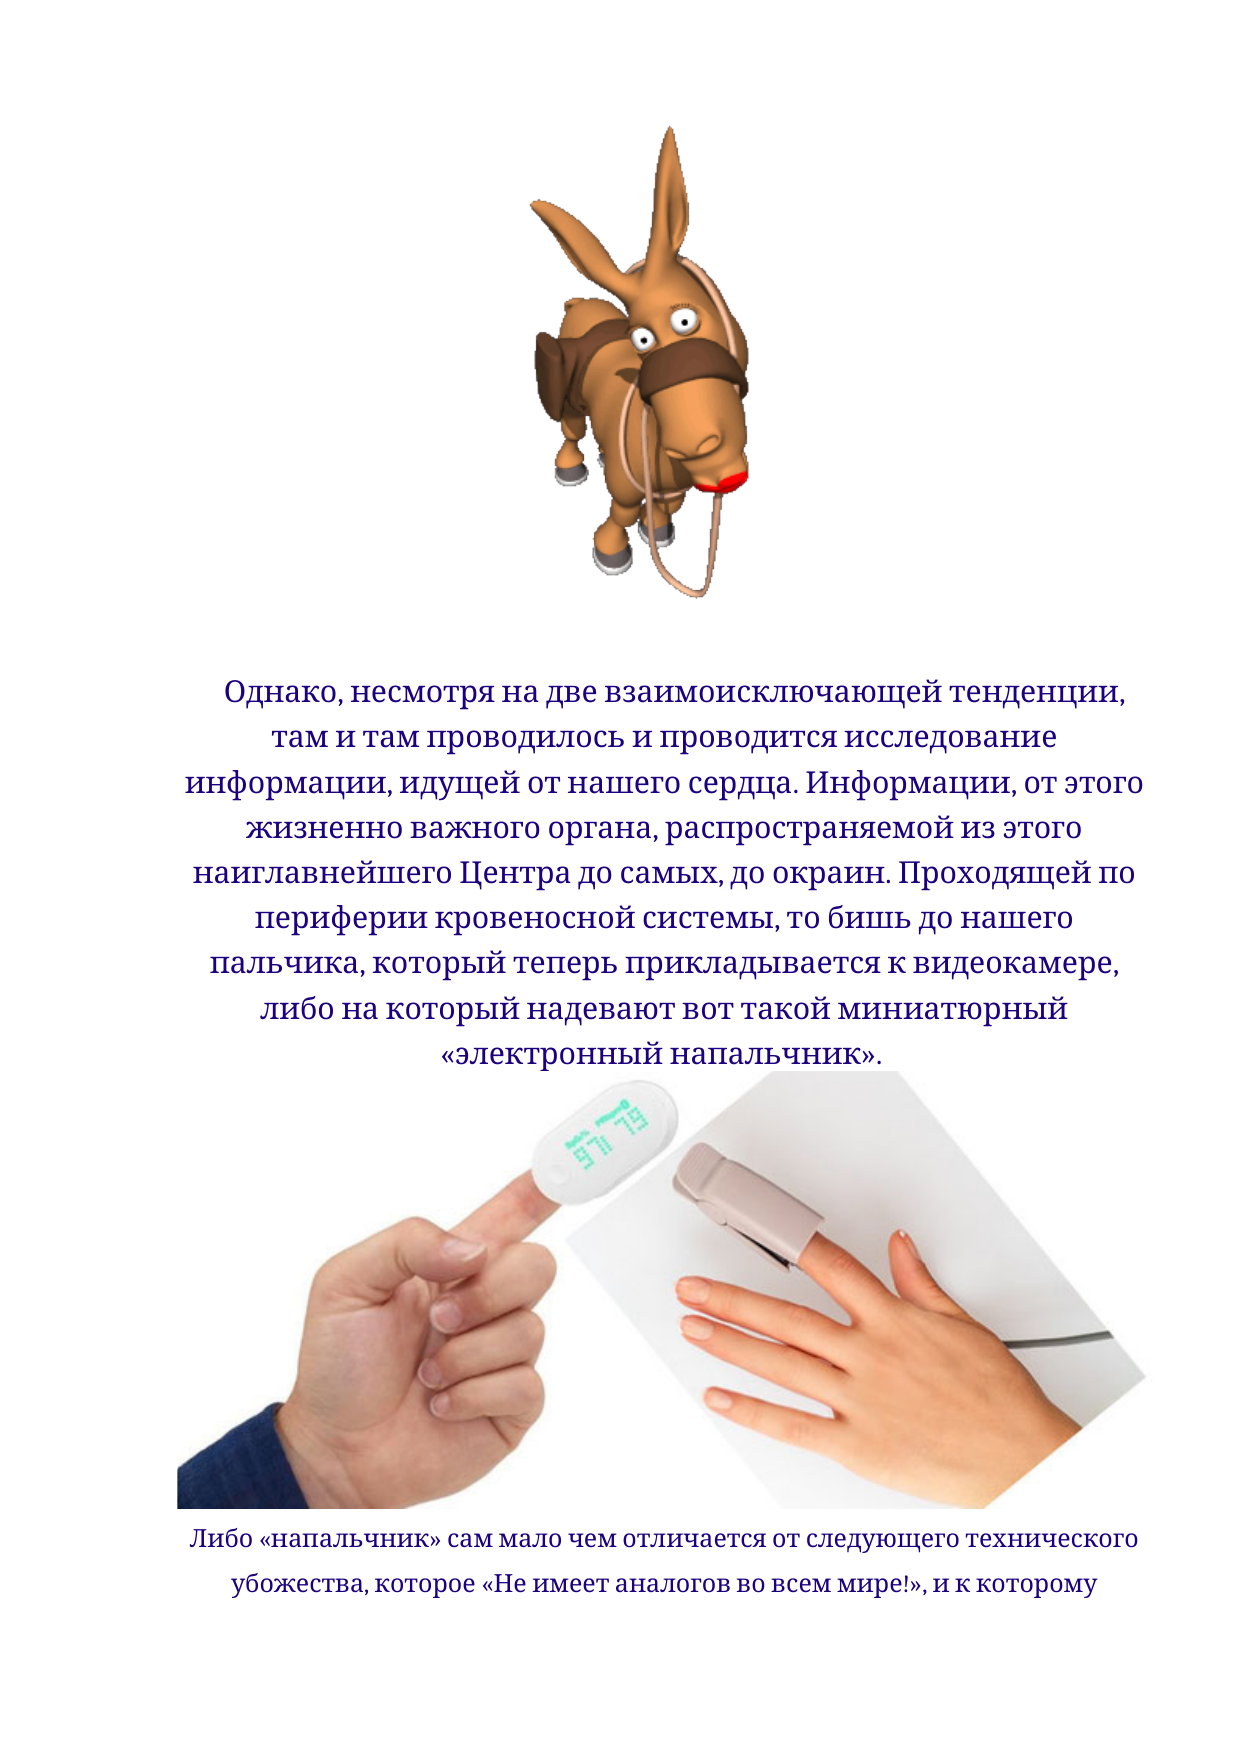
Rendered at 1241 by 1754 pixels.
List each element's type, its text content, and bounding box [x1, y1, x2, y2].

text Однако, несмотря на две взаимоисключающей тенденции, там и там проводилось и проводится исследование информации, идущей от нашего сердца. Информации, от этого жизненно важного органа, распространяемой из этого наиглавнейшего Центра до самых, до окраин. Проходящей по периферии кровеносной системы, то бишь до нашего пальчика, который теперь прикладывается к видеокамере, либо на который надевают вот такой миниатюрный «электронный напальчник». [177, 665, 1152, 1071]
picture [177, 1071, 1154, 1509]
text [177, 1509, 1152, 1599]
picture [475, 118, 854, 665]
